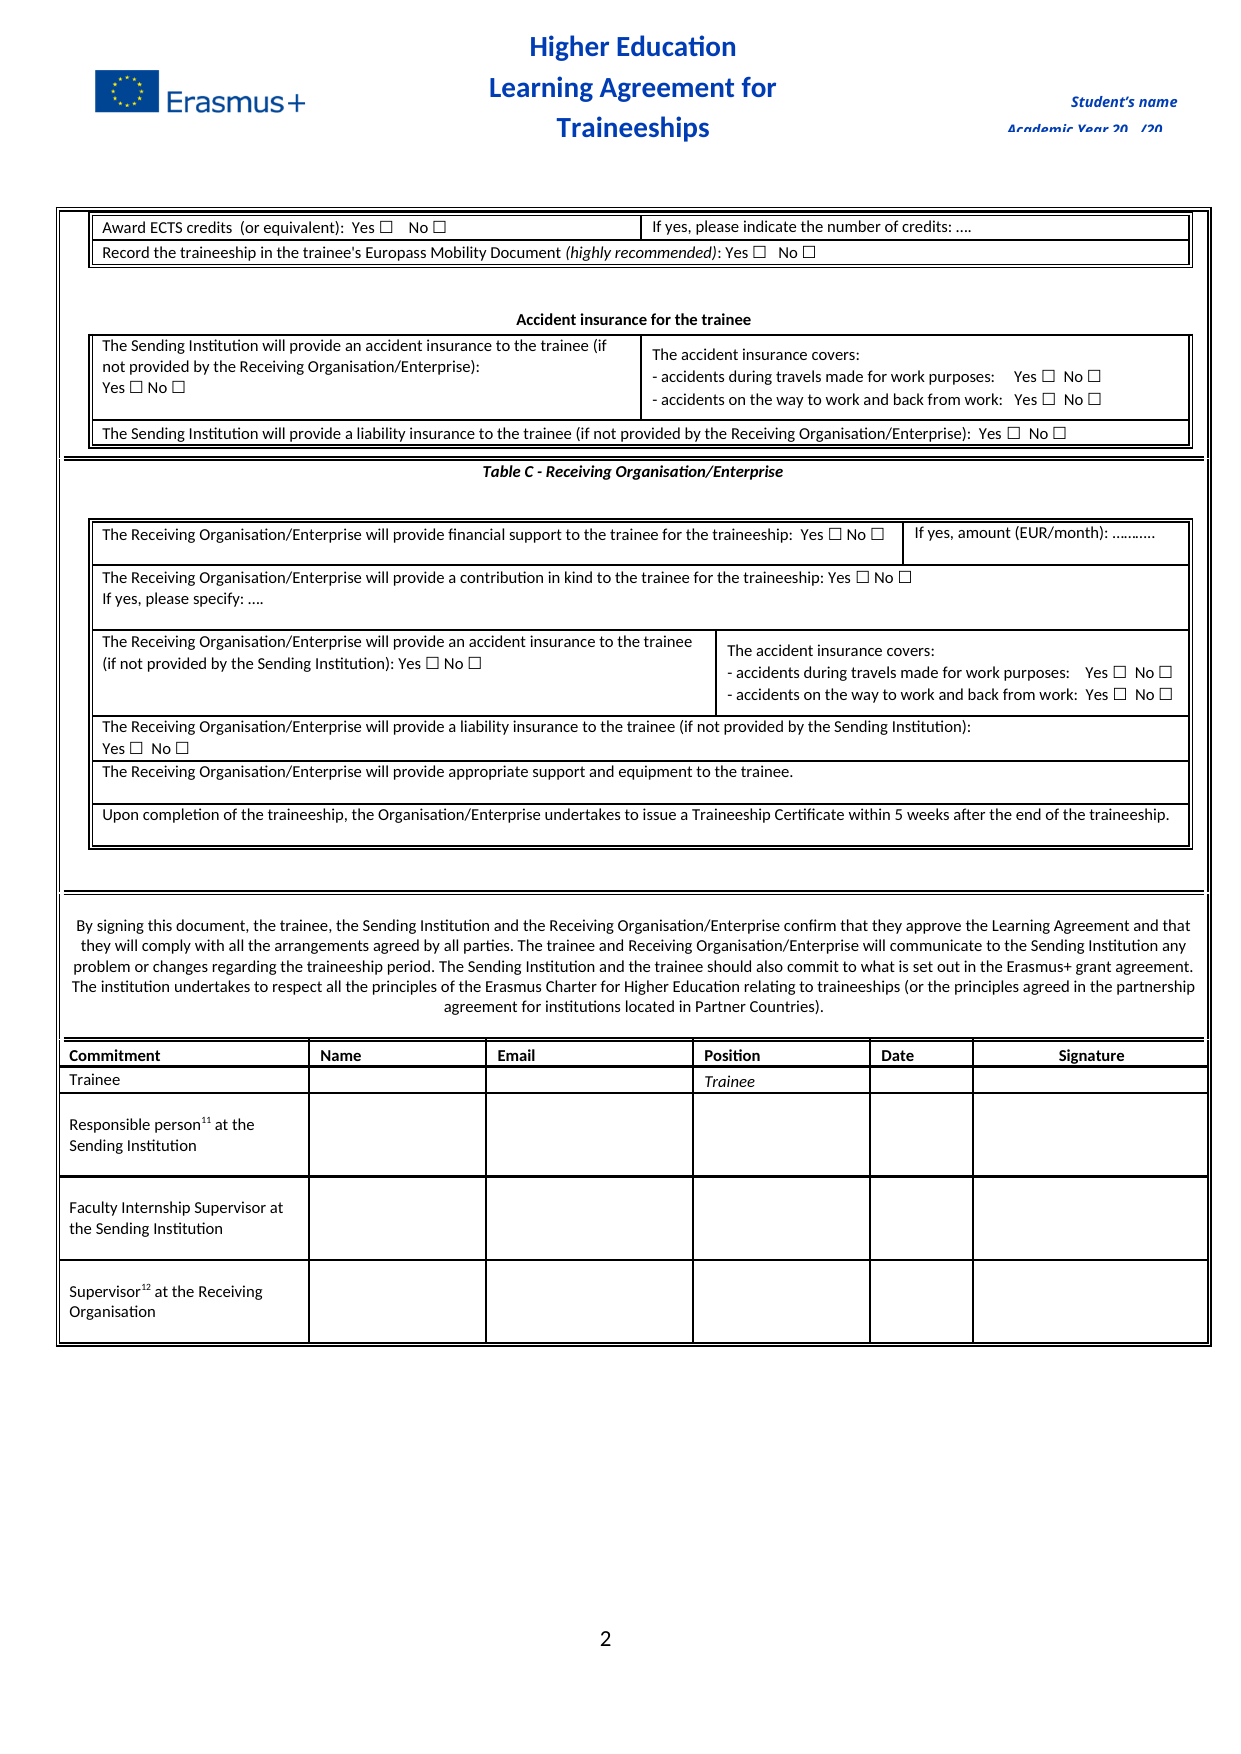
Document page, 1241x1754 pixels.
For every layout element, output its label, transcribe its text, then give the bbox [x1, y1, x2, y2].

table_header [60, 212, 1207, 456]
table_cell [871, 1178, 972, 1259]
table_cell Position [694, 1042, 869, 1065]
table_cell Name [310, 1042, 485, 1065]
table_cell [974, 1068, 1207, 1092]
table_cell [871, 1094, 972, 1175]
table_cell Responsible person at the Sending Institution [60, 1094, 308, 1175]
table_cell [694, 1178, 869, 1259]
table_cell [310, 1178, 485, 1259]
table_cell [487, 1178, 692, 1259]
table_cell [310, 1068, 485, 1092]
table_cell [310, 1094, 485, 1175]
table_cell Trainee [694, 1068, 869, 1092]
table_cell Trainee [60, 1068, 308, 1092]
table_cell [694, 1094, 869, 1175]
table_cell Email [487, 1042, 692, 1065]
table_cell [871, 1068, 972, 1092]
table_cell [974, 1178, 1207, 1259]
picture [95, 70, 306, 113]
table_cell Commitment [58, 1037, 308, 1065]
table_cell Faculty Internship Supervisor at the Sending Institution [60, 1178, 308, 1259]
table_cell [974, 1094, 1207, 1175]
table_cell Table C - Receiving Organisation/Enterprise [58, 456, 1209, 890]
table_cell [694, 1261, 869, 1342]
table_cell [487, 1094, 692, 1175]
table_cell Supervisor at the Receiving Organisation [60, 1261, 308, 1342]
table_cell [310, 1261, 485, 1342]
table_cell [871, 1261, 972, 1342]
table_cell Date [871, 1042, 972, 1065]
table_cell [487, 1261, 692, 1342]
table_cell [974, 1261, 1207, 1342]
table_cell [487, 1068, 692, 1092]
table_cell Signature [974, 1037, 1209, 1065]
table_cell By signing this document, the trainee, the Sending Institution and the Receiving Organisation/Enterprise confirm that they approve the Learning Agreement and that they will comply with all the arrangements agreed by all parties. The trainee and Receiving Organisation/Enterprise will communicate to the Sending Institution any problem or changes regarding the traineeship period. The Sending Institution and the trainee should also commit to what is set out in the Erasmus+ grant agreement. The institution undertakes to respect all the principles of the Erasmus Charter for Higher Education relating to traineeships (or the principles agreed in the partnership agreement for institutions located in Partner Countries). [58, 890, 1209, 1037]
